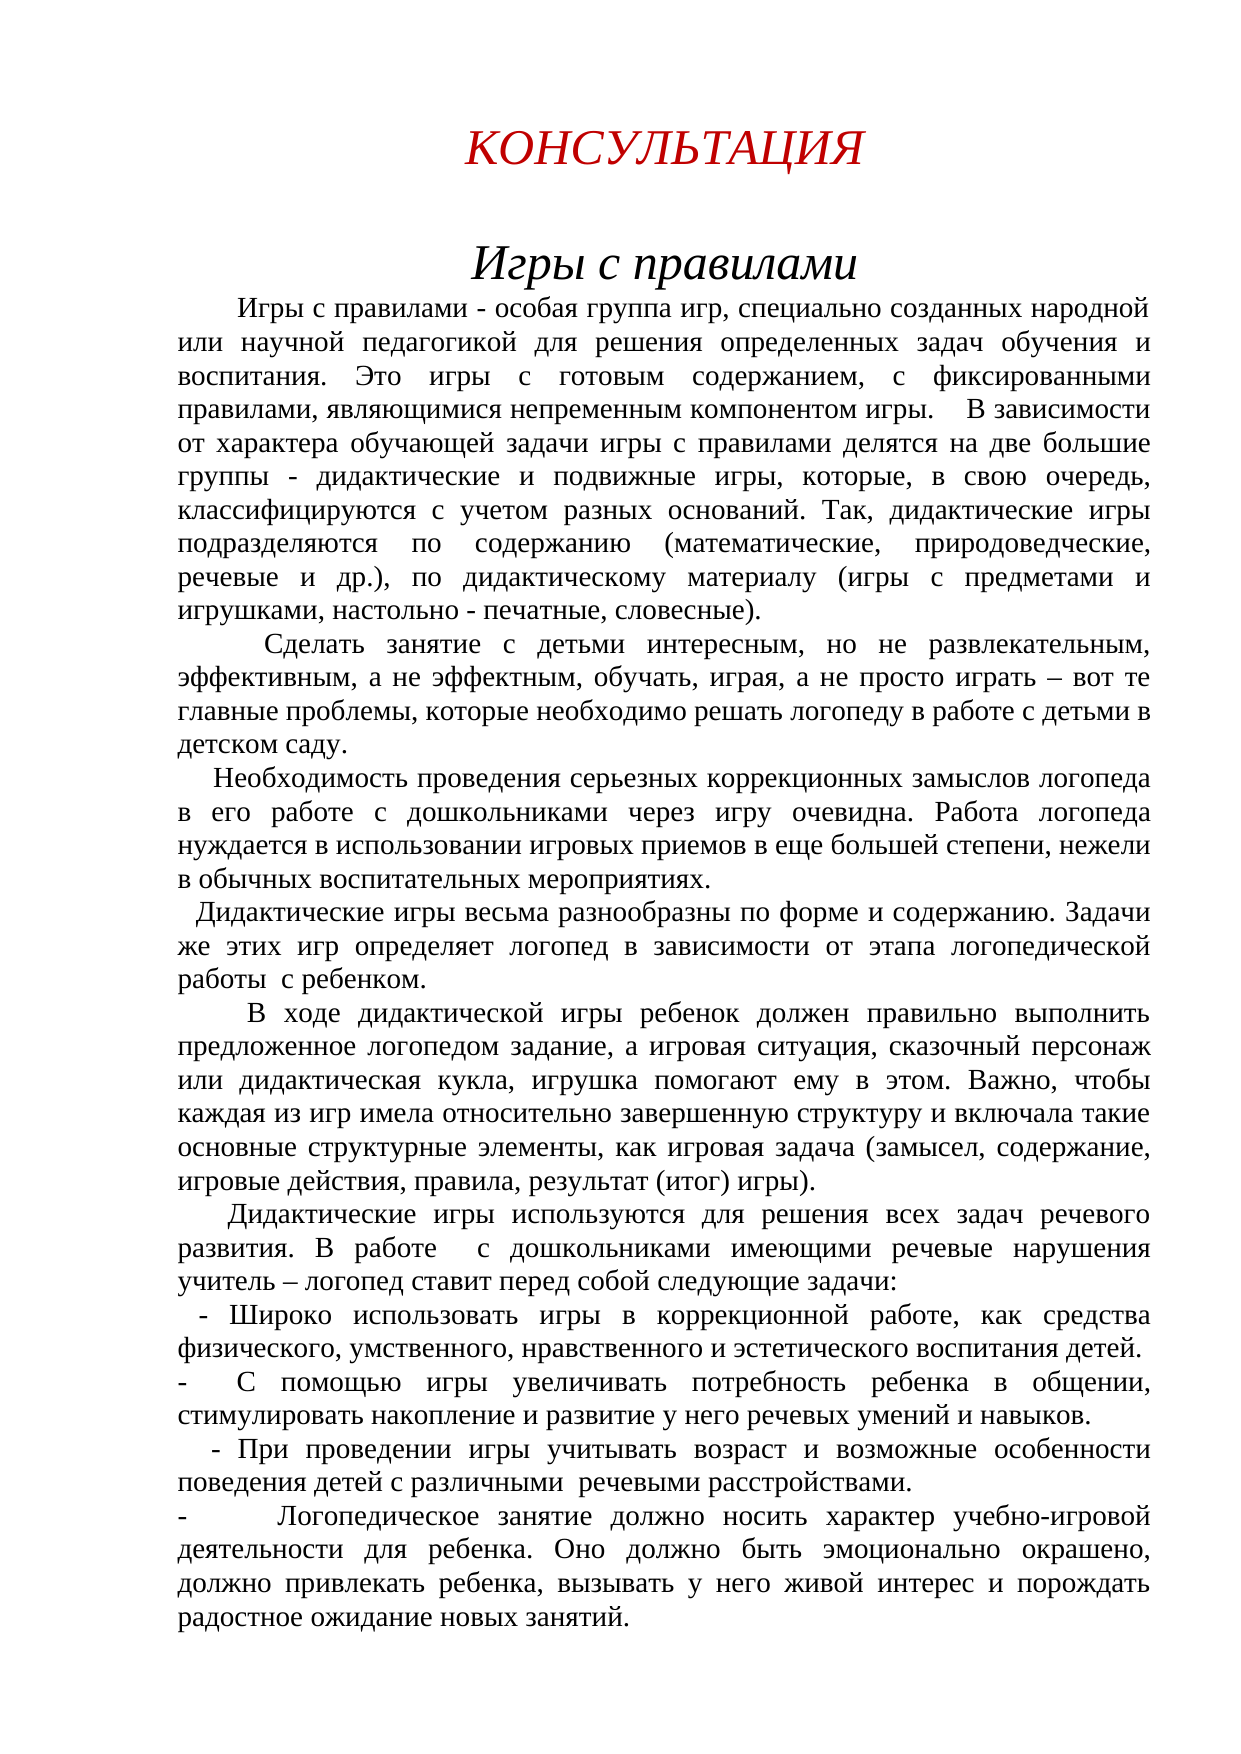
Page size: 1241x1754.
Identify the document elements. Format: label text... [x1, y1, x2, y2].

text Игры с правилами [177, 233, 1152, 291]
text КОНСУЛЬТАЦИЯ [177, 118, 1152, 176]
text - Логопедическое занятие должно носить характер учебно-игровой деятельности для ребенка. Оно должно быть эмоционально окрашено, должно привлекать ребенка, вызывать у него живой интерес и порождать радостное ожидание новых занятий. [177, 1498, 1152, 1632]
text Сделать занятие с детьми интересным, но не развлекательным, эффективным, а не эффектным, обучать, играя, а не просто играть – вот те главные проблемы, которые необходимо решать логопеду в работе с детьми в детском саду. [177, 626, 1152, 760]
text Игры с правилами - особая группа игр, специально созданных народной или научной педагогикой для решения определенных задач обучения и воспитания. Это игры с готовым содержанием, с фиксированными правилами, являющимися непременным компонентом игры. В зависимости от характера обучающей задачи игры с правилами делятся на две большие группы - дидактические и подвижные игры, которые, в свою очередь, классифицируются с учетом разных оснований. Так, дидактические игры подразделяются по содержанию (математические, природоведческие, речевые и др.), по дидактическому материалу (игры с предметами и игрушками, настольно - печатные, словесные). [177, 291, 1152, 626]
text - С помощью игры увеличивать потребность ребенка в общении, стимулировать накопление и развитие у него речевых умений и навыков. [177, 1364, 1152, 1431]
text Необходимость проведения серьезных коррекционных замыслов логопеда в его работе с дошкольниками через игру очевидна. Работа логопеда нуждается в использовании игровых приемов в еще большей степени, нежели в обычных воспитательных мероприятиях. [177, 760, 1152, 894]
text Дидактические игры используются для решения всех задач речевого развития. В работе с дошкольниками имеющими речевые нарушения учитель – логопед ставит перед собой следующие задачи: [177, 1196, 1152, 1297]
text Дидактические игры весьма разнообразны по форме и содержанию. Задачи же этих игр определяет логопед в зависимости от этапа логопедической работы с ребенком. [177, 894, 1152, 995]
text - Широко использовать игры в коррекционной работе, как средства физического, умственного, нравственного и эстетического воспитания детей. [177, 1297, 1152, 1364]
text - При проведении игры учитывать возраст и возможные особенности поведения детей с различными речевыми расстройствами. [177, 1431, 1152, 1498]
text В ходе дидактической игры ребенок должен правильно выполнить предложенное логопедом задание, а игровая ситуация, сказочный персонаж или дидактическая кукла, игрушка помогают ему в этом. Важно, чтобы каждая из игр имела относительно завершенную структуру и включала такие основные структурные элементы, как игровая задача (замысел, содержание, игровые действия, правила, результат (итог) игры). [177, 995, 1152, 1196]
